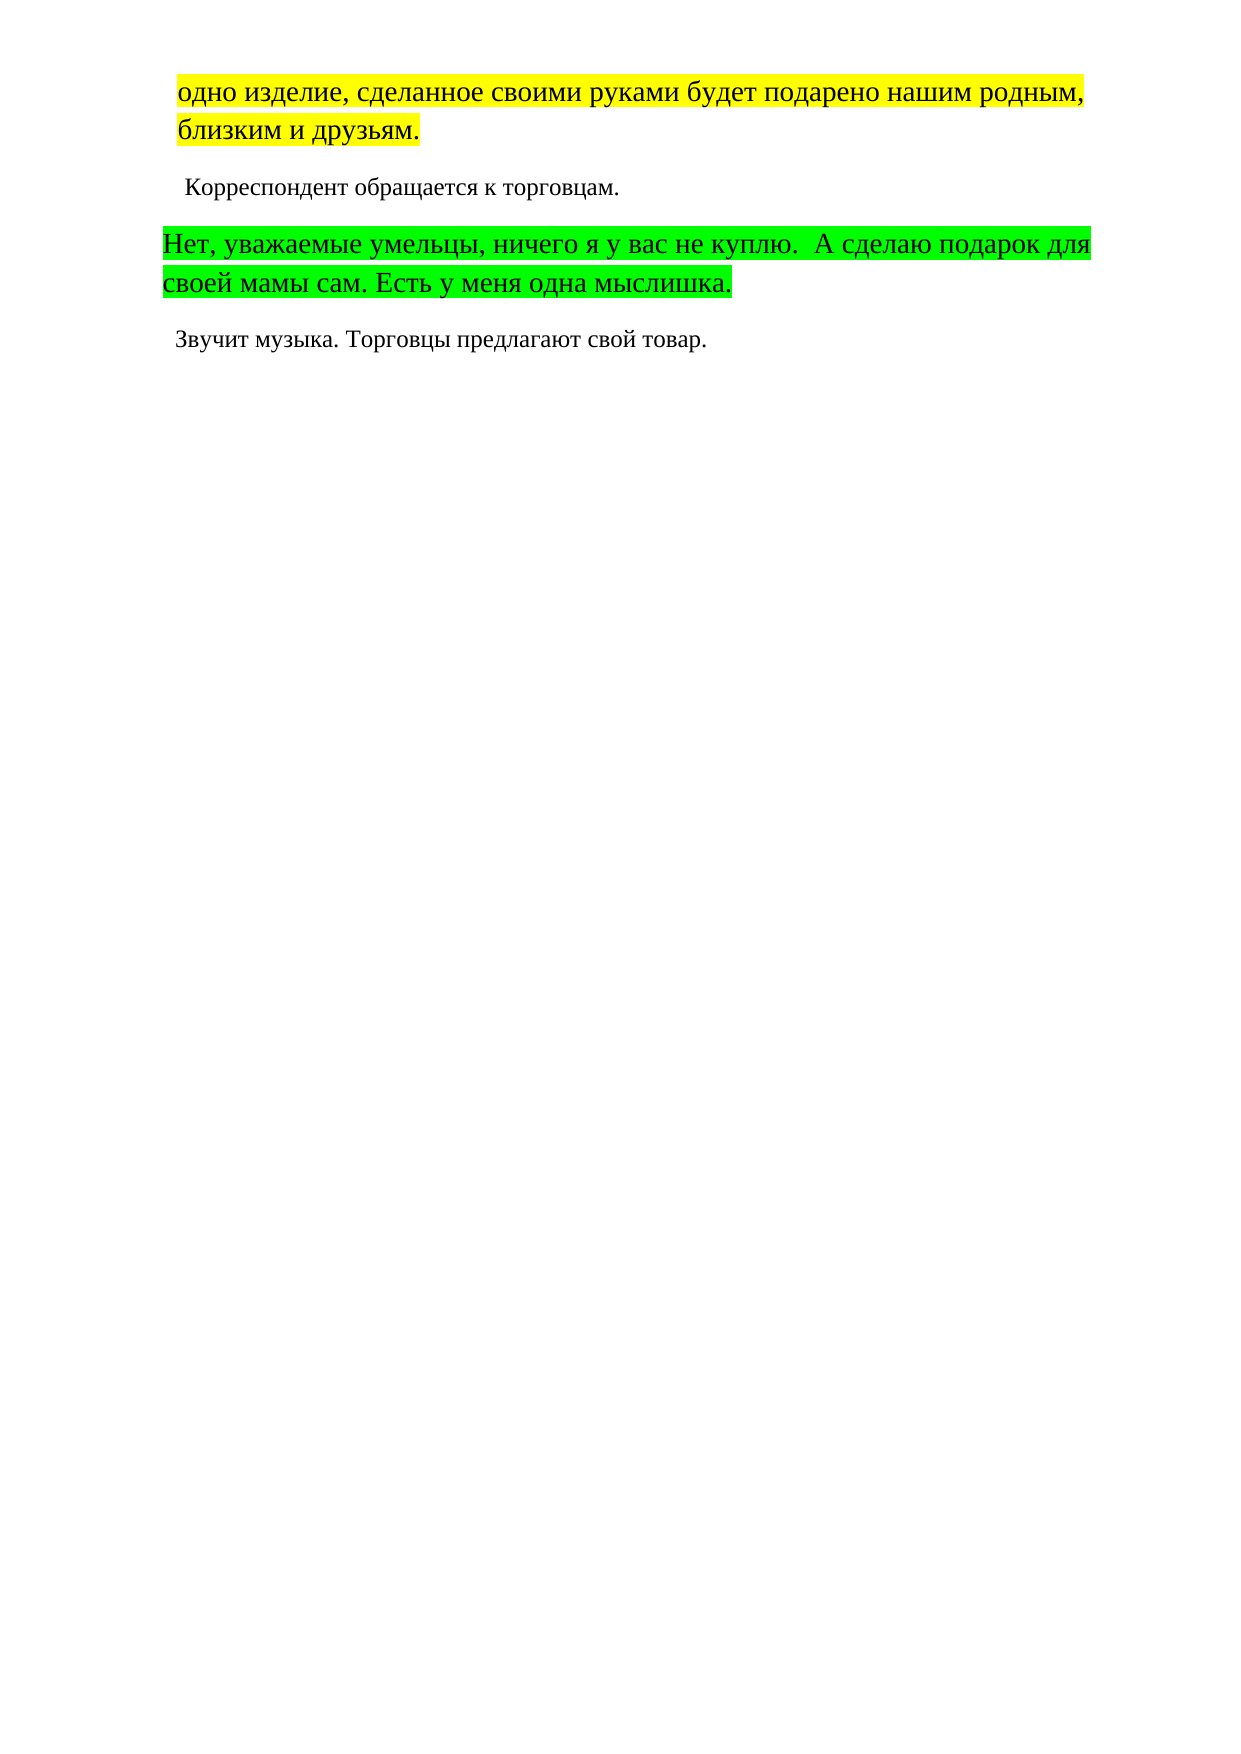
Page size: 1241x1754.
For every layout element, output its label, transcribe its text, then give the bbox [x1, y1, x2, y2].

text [177, 74, 1152, 146]
text Нет, уважаемые умельцы, ничего я у вас не куплю. А сделаю подарок для своей мамы сам. Есть у меня одна мыслишка. [162, 226, 1152, 298]
text Звучит музыка. Торговцы предлагают свой товар. [162, 324, 1152, 353]
text Корреспондент обращается к торговцам. [162, 172, 1152, 201]
